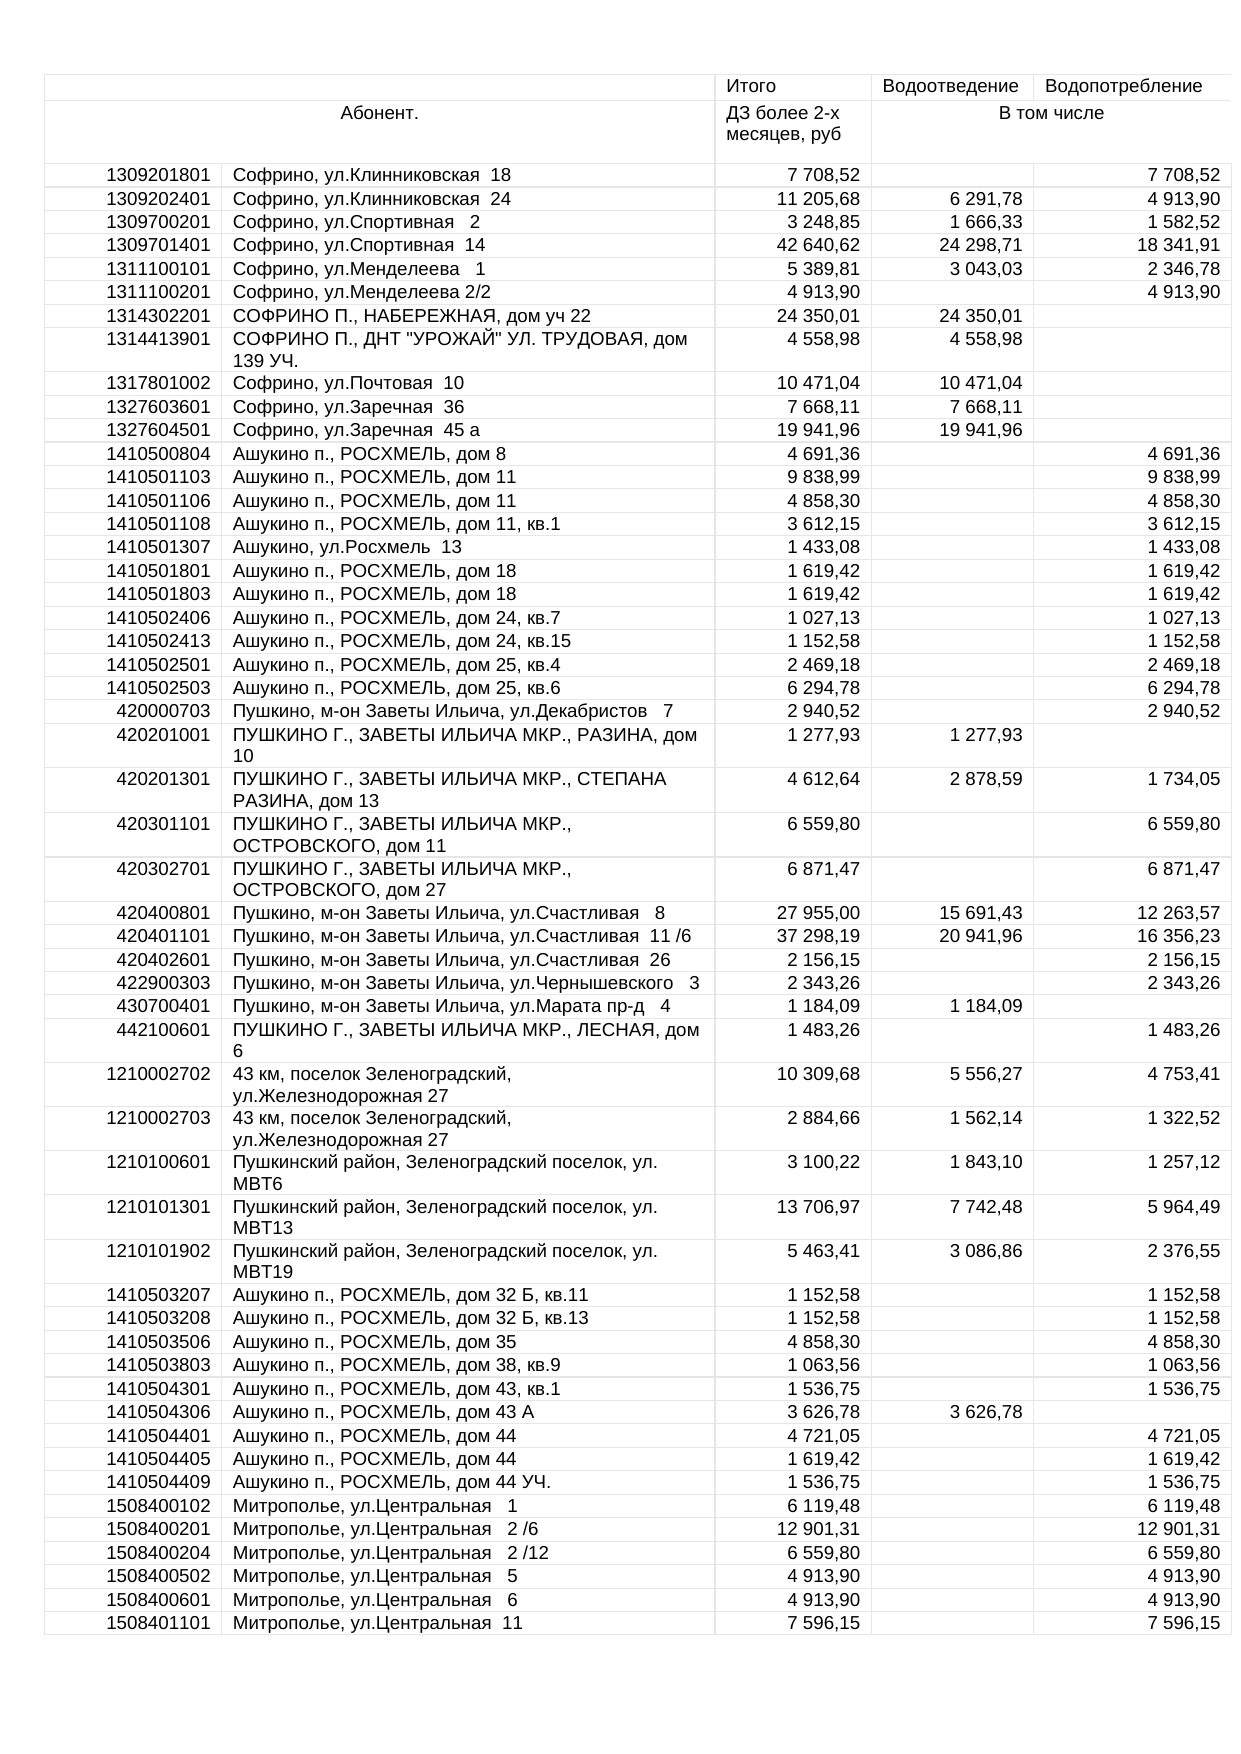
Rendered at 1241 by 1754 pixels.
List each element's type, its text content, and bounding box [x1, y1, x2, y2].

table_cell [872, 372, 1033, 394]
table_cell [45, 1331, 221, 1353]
table_cell ДЗ более 2-х месяцев, руб [716, 101, 871, 163]
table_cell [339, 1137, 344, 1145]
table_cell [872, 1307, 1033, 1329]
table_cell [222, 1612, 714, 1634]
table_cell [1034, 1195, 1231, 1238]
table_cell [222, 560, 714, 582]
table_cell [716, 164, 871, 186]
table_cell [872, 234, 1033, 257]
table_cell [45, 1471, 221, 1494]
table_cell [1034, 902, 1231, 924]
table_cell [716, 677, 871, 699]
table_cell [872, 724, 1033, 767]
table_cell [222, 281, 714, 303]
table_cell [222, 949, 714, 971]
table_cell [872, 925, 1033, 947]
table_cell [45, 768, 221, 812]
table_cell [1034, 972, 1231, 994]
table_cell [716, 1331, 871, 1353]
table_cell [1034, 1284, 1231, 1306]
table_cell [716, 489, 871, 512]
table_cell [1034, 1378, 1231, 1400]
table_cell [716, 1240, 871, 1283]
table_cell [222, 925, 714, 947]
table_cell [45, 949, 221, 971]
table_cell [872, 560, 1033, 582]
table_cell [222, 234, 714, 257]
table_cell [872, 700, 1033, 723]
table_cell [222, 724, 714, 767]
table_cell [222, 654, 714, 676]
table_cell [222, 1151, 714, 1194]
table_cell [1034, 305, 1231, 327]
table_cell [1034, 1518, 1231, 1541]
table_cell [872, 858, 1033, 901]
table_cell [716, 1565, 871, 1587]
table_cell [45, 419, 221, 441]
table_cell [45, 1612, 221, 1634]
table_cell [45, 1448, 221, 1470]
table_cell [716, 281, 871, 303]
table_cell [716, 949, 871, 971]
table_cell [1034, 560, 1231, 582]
table_cell В том числе [872, 100, 1231, 163]
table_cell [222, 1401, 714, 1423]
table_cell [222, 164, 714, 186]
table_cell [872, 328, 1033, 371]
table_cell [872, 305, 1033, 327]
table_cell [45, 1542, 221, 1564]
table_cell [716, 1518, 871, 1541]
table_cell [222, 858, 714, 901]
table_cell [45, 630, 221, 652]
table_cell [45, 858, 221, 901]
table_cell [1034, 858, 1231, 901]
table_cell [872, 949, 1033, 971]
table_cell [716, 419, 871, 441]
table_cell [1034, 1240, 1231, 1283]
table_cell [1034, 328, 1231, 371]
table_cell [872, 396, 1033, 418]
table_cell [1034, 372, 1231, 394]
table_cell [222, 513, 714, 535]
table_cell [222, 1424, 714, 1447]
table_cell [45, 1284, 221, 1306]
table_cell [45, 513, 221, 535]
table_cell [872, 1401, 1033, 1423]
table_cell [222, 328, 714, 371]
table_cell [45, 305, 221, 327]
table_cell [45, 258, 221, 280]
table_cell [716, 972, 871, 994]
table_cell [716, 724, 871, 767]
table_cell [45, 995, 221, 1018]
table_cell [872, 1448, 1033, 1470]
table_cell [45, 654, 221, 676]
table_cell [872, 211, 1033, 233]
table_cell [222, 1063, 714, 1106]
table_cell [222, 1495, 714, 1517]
table_header Водопотребление [1034, 75, 1231, 100]
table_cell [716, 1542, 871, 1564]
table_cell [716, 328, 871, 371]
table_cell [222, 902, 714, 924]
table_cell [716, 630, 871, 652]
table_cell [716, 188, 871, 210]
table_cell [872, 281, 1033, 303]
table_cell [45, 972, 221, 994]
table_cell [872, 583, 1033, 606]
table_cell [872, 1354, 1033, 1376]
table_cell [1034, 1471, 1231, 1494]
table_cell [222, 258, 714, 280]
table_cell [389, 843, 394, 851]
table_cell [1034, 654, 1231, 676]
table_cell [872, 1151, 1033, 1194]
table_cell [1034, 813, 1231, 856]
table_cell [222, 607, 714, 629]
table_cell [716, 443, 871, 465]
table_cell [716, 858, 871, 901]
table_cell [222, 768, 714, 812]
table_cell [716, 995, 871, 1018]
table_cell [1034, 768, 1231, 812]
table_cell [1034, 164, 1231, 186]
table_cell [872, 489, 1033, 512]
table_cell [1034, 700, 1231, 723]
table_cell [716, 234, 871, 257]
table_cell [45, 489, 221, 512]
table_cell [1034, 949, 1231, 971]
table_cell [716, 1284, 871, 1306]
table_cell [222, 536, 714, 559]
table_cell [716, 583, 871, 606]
table_header Водоотведение [872, 75, 1033, 100]
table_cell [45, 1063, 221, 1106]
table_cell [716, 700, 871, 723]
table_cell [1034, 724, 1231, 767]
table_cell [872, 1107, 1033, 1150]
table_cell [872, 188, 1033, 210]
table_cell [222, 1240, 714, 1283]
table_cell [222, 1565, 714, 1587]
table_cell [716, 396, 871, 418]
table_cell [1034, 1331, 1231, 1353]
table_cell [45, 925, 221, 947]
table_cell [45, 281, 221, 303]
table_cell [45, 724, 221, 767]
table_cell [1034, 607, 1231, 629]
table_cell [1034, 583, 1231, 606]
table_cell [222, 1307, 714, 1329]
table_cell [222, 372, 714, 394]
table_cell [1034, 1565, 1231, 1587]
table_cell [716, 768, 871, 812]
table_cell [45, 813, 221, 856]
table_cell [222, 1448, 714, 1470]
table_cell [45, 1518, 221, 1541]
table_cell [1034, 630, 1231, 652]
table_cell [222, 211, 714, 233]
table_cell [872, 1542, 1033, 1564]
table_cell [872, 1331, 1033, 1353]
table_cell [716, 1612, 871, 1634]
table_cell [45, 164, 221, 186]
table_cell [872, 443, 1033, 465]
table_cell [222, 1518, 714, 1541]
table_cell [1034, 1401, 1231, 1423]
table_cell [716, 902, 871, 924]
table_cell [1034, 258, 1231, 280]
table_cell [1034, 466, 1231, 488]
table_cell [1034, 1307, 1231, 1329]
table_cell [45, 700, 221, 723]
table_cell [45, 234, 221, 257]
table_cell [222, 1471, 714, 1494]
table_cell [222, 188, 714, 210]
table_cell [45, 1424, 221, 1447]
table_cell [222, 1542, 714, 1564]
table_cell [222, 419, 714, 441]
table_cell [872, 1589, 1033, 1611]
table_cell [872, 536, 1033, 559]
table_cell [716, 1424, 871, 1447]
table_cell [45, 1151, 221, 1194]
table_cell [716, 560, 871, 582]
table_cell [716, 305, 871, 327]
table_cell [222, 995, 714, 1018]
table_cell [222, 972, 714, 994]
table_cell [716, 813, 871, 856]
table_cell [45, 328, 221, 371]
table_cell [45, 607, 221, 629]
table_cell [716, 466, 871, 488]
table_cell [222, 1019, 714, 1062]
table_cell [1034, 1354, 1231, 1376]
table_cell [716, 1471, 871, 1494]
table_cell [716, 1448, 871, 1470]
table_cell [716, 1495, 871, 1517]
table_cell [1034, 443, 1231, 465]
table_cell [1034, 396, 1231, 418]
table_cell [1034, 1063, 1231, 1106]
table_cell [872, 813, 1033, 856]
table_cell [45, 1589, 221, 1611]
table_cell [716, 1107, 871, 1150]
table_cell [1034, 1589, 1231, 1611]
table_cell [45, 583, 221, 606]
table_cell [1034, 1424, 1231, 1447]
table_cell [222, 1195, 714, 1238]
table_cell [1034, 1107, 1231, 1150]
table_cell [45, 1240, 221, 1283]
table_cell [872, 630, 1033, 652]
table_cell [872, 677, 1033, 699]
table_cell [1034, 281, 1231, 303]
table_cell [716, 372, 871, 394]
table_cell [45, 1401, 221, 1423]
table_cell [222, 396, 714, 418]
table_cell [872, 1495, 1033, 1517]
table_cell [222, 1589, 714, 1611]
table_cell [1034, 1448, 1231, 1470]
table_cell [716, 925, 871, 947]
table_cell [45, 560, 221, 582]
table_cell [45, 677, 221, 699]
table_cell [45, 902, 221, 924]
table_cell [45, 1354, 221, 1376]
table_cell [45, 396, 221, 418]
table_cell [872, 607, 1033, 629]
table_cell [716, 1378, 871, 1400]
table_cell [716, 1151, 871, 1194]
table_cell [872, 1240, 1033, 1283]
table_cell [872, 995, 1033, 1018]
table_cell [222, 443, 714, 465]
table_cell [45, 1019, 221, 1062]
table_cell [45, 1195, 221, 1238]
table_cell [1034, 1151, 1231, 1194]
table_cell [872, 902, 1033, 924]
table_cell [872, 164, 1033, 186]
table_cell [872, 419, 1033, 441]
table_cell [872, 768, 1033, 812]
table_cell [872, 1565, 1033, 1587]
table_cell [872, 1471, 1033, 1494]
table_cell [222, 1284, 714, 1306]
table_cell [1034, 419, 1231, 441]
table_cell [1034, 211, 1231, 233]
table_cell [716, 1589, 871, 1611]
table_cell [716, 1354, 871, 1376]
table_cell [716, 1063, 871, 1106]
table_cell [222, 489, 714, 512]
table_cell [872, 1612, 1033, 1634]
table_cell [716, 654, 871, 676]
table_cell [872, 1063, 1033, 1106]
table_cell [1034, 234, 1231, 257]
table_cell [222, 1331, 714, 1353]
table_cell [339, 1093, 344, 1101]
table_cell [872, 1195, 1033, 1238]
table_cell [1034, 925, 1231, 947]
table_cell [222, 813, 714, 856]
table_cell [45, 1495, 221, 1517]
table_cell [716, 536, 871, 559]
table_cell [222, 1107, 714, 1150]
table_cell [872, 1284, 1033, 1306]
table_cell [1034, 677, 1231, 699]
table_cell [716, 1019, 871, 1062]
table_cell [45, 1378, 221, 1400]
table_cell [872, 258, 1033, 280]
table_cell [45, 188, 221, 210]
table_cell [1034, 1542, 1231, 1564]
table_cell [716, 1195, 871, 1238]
table_header [45, 75, 714, 100]
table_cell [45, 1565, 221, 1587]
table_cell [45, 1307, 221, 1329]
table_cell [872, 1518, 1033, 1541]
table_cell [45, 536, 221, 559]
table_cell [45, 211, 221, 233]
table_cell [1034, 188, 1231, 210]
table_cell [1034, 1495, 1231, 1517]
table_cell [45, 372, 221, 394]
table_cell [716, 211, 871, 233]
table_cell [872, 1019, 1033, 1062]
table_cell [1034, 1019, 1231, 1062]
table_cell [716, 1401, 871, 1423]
table_cell Абонент. [45, 101, 714, 163]
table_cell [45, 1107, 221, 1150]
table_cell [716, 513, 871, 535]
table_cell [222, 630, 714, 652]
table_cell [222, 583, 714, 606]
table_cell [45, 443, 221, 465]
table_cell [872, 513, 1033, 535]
table_header Итого [716, 75, 871, 100]
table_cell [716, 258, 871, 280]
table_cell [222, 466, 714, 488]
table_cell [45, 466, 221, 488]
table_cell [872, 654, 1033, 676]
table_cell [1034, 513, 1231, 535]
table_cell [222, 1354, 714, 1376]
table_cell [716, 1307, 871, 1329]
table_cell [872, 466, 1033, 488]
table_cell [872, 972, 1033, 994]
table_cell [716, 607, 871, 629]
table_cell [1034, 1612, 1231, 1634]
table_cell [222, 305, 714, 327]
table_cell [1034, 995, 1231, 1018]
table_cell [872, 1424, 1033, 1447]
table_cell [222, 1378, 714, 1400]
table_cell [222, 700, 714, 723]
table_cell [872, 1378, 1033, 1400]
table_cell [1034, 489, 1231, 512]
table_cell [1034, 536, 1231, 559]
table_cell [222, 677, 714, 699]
